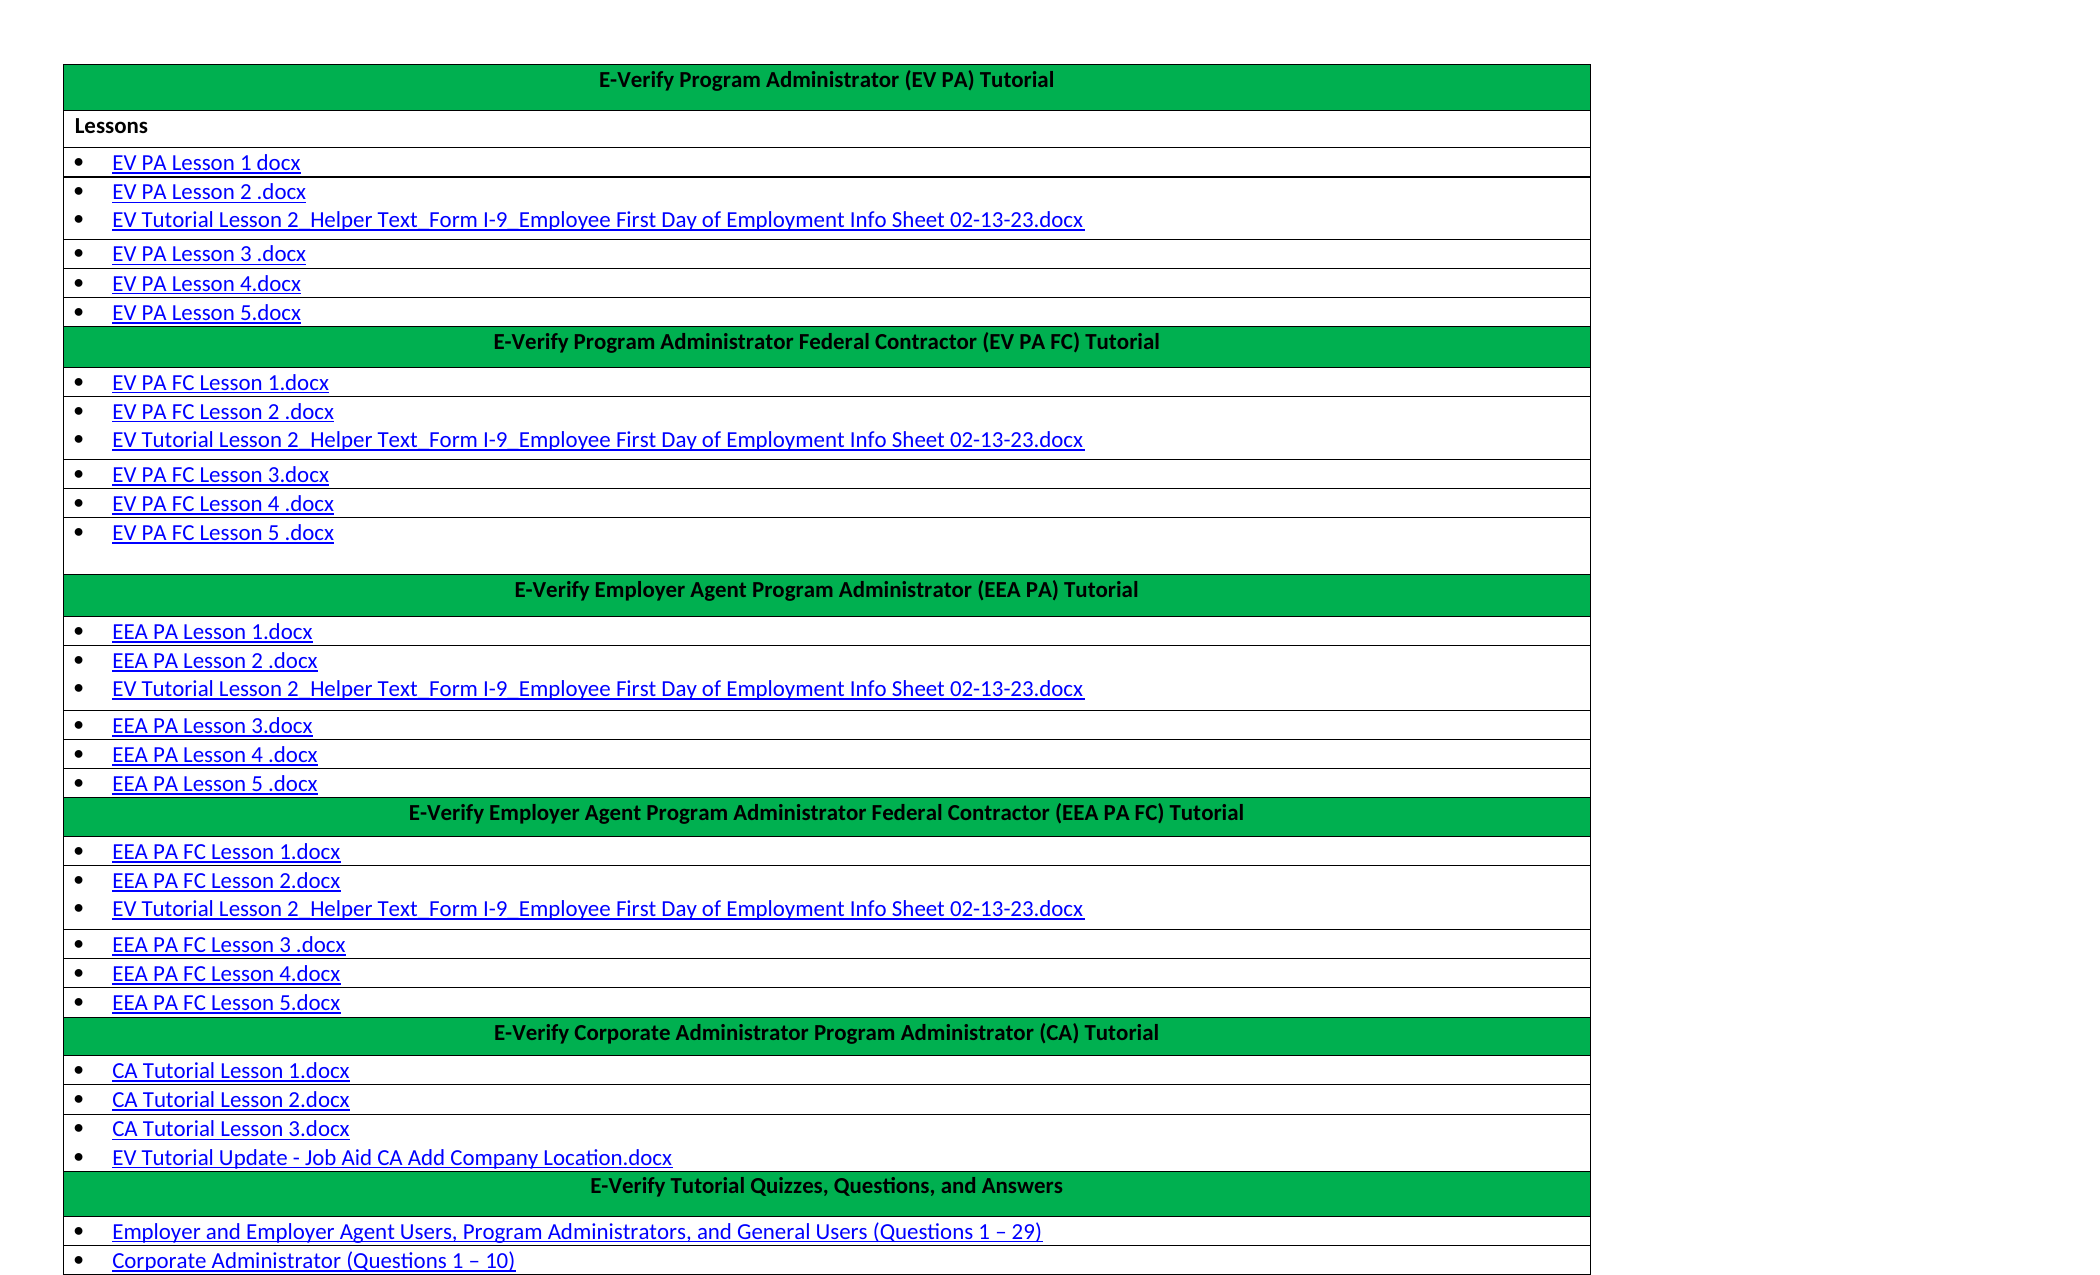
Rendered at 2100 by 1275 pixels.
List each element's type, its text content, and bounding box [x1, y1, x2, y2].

table_cell EEA PA FC Lesson 1.docx [64, 837, 1590, 865]
table_cell EV PA FC Lesson 4 .docx [64, 489, 1590, 517]
table_cell EV PA Lesson 3 .docx [64, 240, 1590, 268]
table_cell EEA PA Lesson 4 .docx [64, 740, 1590, 768]
table_cell EV PA Lesson 1 docx [64, 148, 1590, 176]
table_cell CA Tutorial Lesson 1.docx [64, 1056, 1590, 1084]
table_cell Corporate Administrator (Questions 1 – 10) [64, 1246, 1590, 1274]
table_cell E-Verify Employer Agent Program Administrator (EEA PA) Tutorial [64, 575, 1590, 616]
table_cell E-Verify Program Administrator Federal Contractor (EV PA FC) Tutorial [64, 327, 1590, 367]
table_cell E-Verify Tutorial Quizzes, Questions, and Answers [64, 1172, 1590, 1216]
table_cell EEA PA Lesson 3.docx [64, 711, 1590, 739]
table_cell Employer and Employer Agent Users, Program Administrators, and General Users (Questions 1 – 29) [64, 1217, 1590, 1245]
table_cell E-Verify Employer Agent Program Administrator Federal Contractor (EEA PA FC) Tutorial [64, 798, 1590, 836]
table_cell EV PA FC Lesson 1.docx [64, 368, 1590, 396]
table_cell EEA PA FC Lesson 2.docx EV Tutorial Lesson 2_Helper Text_Form I-9_Employee First Day of Employment Info Sheet 02-13-23.docx [64, 866, 1590, 929]
table_cell EV PA FC Lesson 5 .docx [64, 518, 1590, 574]
table_cell Lessons [64, 111, 1590, 147]
table_cell EEA PA FC Lesson 5.docx [64, 988, 1590, 1017]
table_cell EEA PA Lesson 5 .docx [64, 769, 1590, 797]
table_cell CA Tutorial Lesson 3.docx EV Tutorial Update - Job Aid CA Add Company Location.docx [64, 1115, 1590, 1171]
table_cell EV PA FC Lesson 3.docx [64, 460, 1590, 488]
table_cell EEA PA Lesson 2 .docx EV Tutorial Lesson 2_Helper Text_Form I-9_Employee First Day of Employment Info Sheet 02-13-23.docx [64, 646, 1590, 710]
table_cell EEA PA Lesson 1.docx [64, 617, 1590, 645]
table_cell CA Tutorial Lesson 2.docx [64, 1085, 1590, 1113]
table_cell EV PA Lesson 2 .docx EV Tutorial Lesson 2_Helper Text_Form I-9_Employee First Day of Employment Info Sheet 02-13-23.docx [64, 178, 1590, 238]
table_header E-Verify Program Administrator (EV PA) Tutorial [64, 65, 1590, 110]
table_cell EEA PA FC Lesson 3 .docx [64, 930, 1590, 958]
table_cell EV PA FC Lesson 2 .docx EV Tutorial Lesson 2_Helper Text_Form I-9_Employee First Day of Employment Info Sheet 02-13-23.docx [64, 397, 1590, 459]
table_cell EV PA Lesson 4.docx [64, 269, 1590, 297]
table_cell EV PA Lesson 5.docx [64, 298, 1590, 326]
table_cell E-Verify Corporate Administrator Program Administrator (CA) Tutorial [64, 1018, 1590, 1055]
table_cell EEA PA FC Lesson 4.docx [64, 959, 1590, 987]
